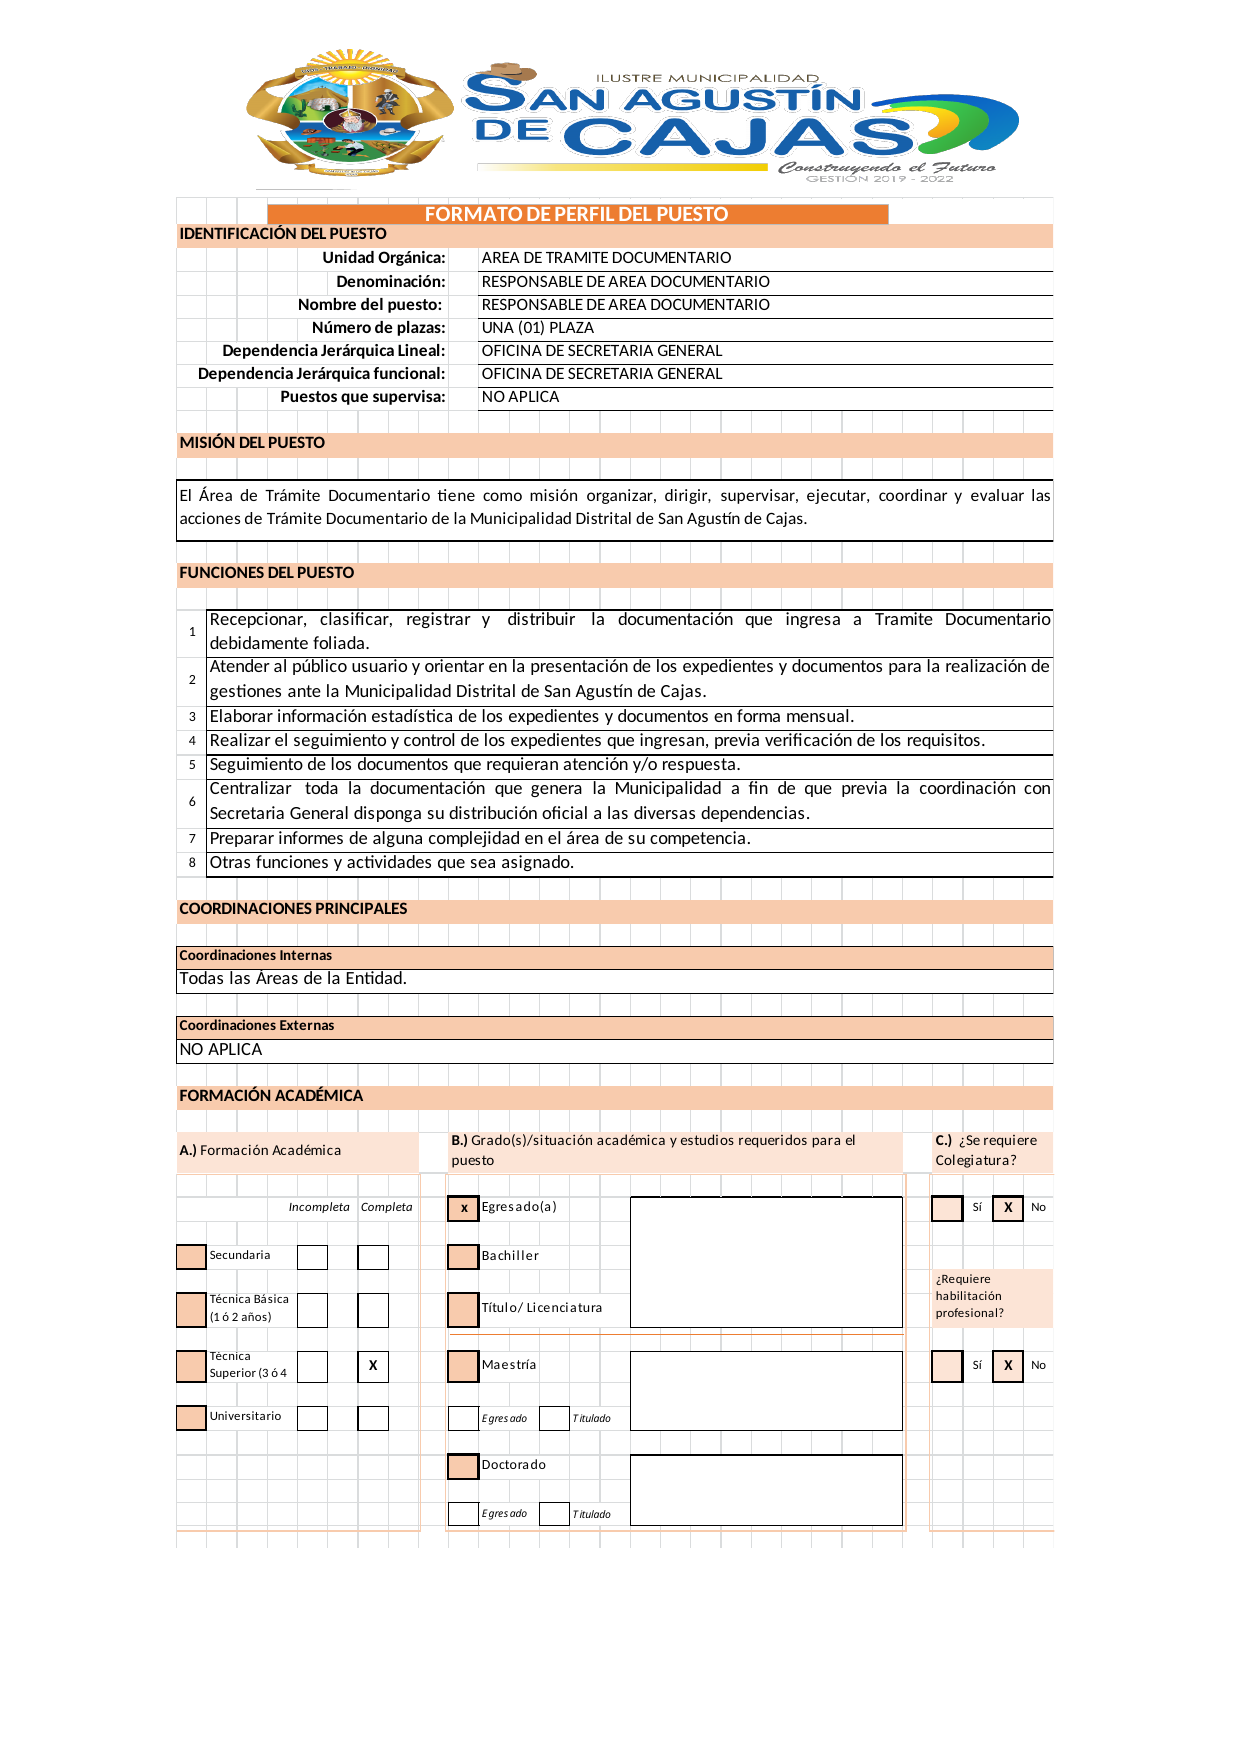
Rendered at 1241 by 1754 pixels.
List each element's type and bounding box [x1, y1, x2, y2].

picture [246, 49, 1019, 190]
